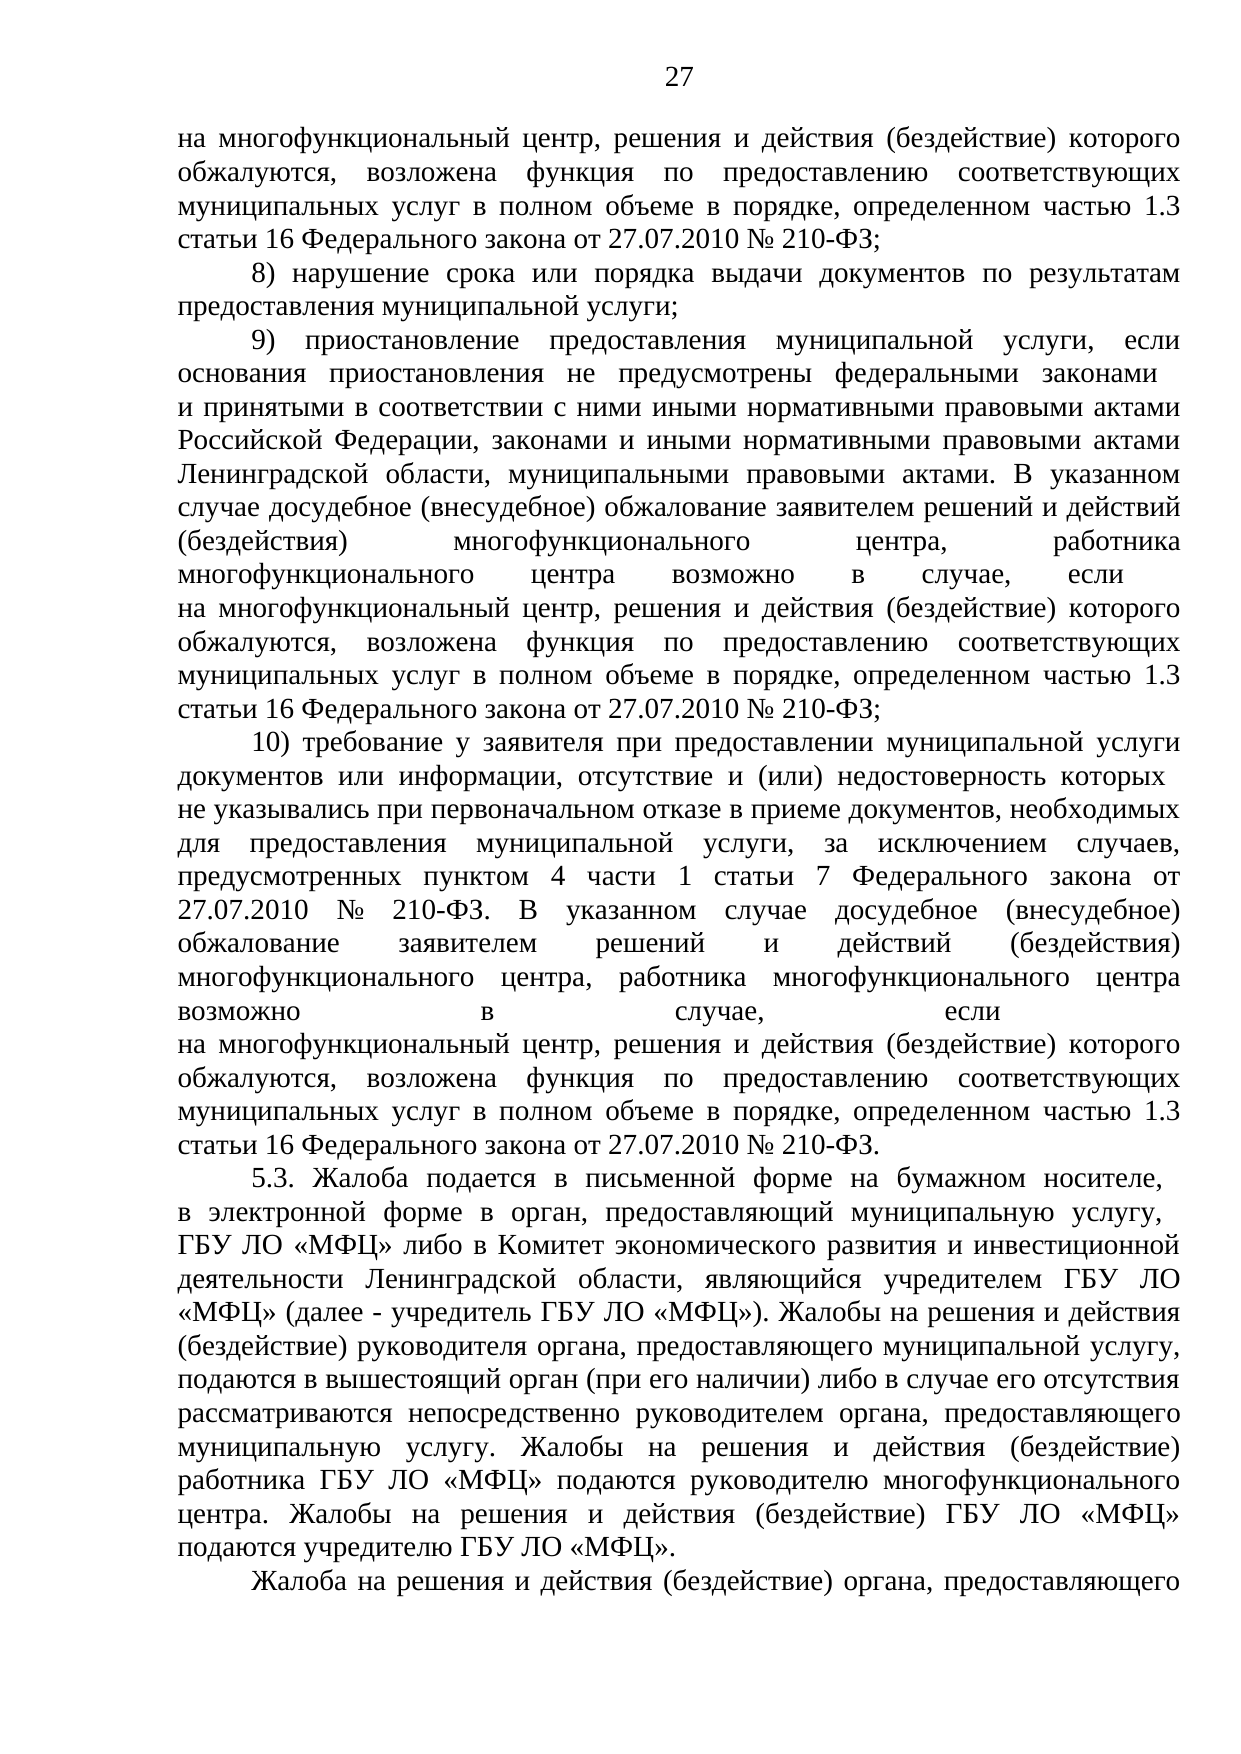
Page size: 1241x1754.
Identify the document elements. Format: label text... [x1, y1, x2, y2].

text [177, 121, 1181, 255]
text 9) приостановление предоставления муниципальной услуги, если основания приостановления не предусмотрены федеральными законами и принятыми в соответствии с ними иными нормативными правовыми актами Российской Федерации, законами и иными нормативными правовыми актами Ленинградской области, муниципальными правовыми актами. В указанном случае досудебное (внесудебное) обжалование заявителем решений и действий (бездействия) многофункционального центра, работника многофункционального центра возможно в случае, если на многофункциональный центр, решения и действия (бездействие) которого обжалуются, возложена функция по предоставлению соответствующих муниципальных услуг в полном объеме в порядке, определенном частью 1.3 статьи 16 Федерального закона от 27.07.2010 № 210-ФЗ; [177, 322, 1181, 724]
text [177, 1563, 1181, 1596]
text 10) требование у заявителя при предоставлении муниципальной услуги документов или информации, отсутствие и (или) недостоверность которых не указывались при первоначальном отказе в приеме документов, необходимых для предоставления муниципальной услуги, за исключением случаев, предусмотренных пунктом 4 части 1 статьи 7 Федерального закона от 27.07.2010 № 210-ФЗ. В указанном случае досудебное (внесудебное) обжалование заявителем решений и действий (бездействия) многофункционального центра, работника многофункционального центра возможно в случае, если на многофункциональный центр, решения и действия (бездействие) которого обжалуются, возложена функция по предоставлению соответствующих муниципальных услуг в полном объеме в порядке, определенном частью 1.3 статьи 16 Федерального закона от 27.07.2010 № 210-ФЗ. [177, 724, 1181, 1160]
text 8) нарушение срока или порядка выдачи документов по результатам предоставления муниципальной услуги; [177, 255, 1181, 322]
text 5.3. Жалоба подается в письменной форме на бумажном носителе, в электронной форме в орган, предоставляющий муниципальную услугу, ГБУ ЛО «МФЦ» либо в Комитет экономического развития и инвестиционной деятельности Ленинградской области, являющийся учредителем ГБУ ЛО «МФЦ» (далее - учредитель ГБУ ЛО «МФЦ»). Жалобы на решения и действия (бездействие) руководителя органа, предоставляющего муниципальной услугу, подаются в вышестоящий орган (при его наличии) либо в случае его отсутствия рассматриваются непосредственно руководителем органа, предоставляющего муниципальную услугу. Жалобы на решения и действия (бездействие) работника ГБУ ЛО «МФЦ» подаются руководителю многофункционального центра. Жалобы на решения и действия (бездействие) ГБУ ЛО «МФЦ» подаются учредителю ГБУ ЛО «МФЦ». [177, 1160, 1181, 1563]
